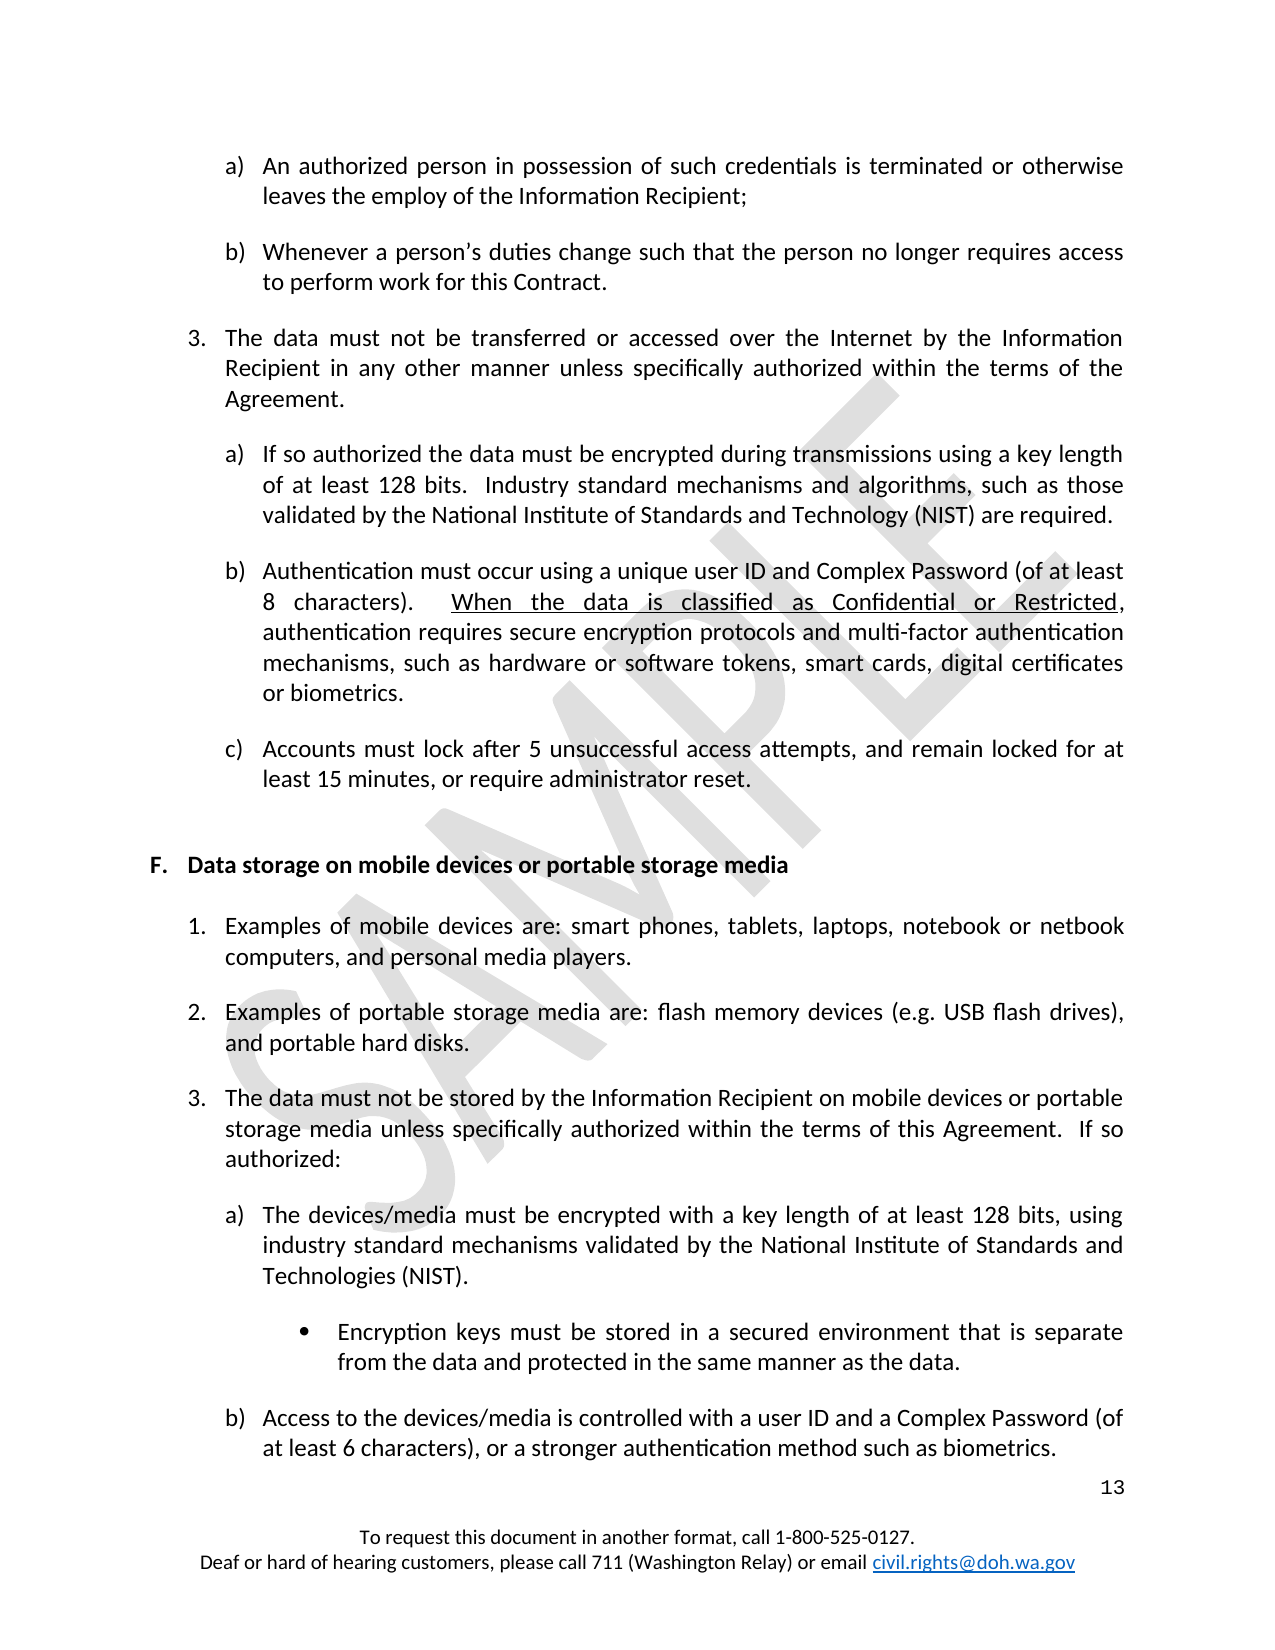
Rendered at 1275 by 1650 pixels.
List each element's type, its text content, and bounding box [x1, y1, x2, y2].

list The data must not be stored by the Information Recipient on mobile devices or portable storage media unless specifically authorized within the terms of this Agreement. If so authorized: [187, 1082, 1125, 1174]
list Data storage on mobile devices or portable storage media [150, 849, 1125, 880]
list Examples of mobile devices are: smart phones, tablets, laptops, notebook or netbook computers, and personal media players. [187, 910, 1125, 971]
list If so authorized the data must be encrypted during transmissions using a key length of at least 128 bits. Industry standard mechanisms and algorithms, such as those validated by the National Institute of Standards and Technology (NIST) are required. [225, 439, 1125, 530]
list Examples of portable storage media are: flash memory devices (e.g. USB flash drives), and portable hard disks. [187, 996, 1125, 1057]
list An authorized person in possession of such credentials is terminated or otherwise leaves the employ of the Information Recipient; [225, 150, 1125, 211]
list Encryption keys must be stored in a secured environment that is separate from the data and protected in the same manner as the data. [300, 1316, 1125, 1377]
list The data must not be transferred or accessed over the Internet by the Information Recipient in any other manner unless specifically authorized within the terms of the Agreement. [187, 322, 1125, 414]
list Accounts must lock after 5 unsuccessful access attempts, and remain locked for at least 15 minutes, or require administrator reset. [225, 733, 1125, 794]
list Authentication must occur using a unique user ID and Complex Password (of at least 8 characters). When the data is classified as Confidential or Restricted, authentication requires secure encryption protocols and multi-factor authentication mechanisms, such as hardware or software tokens, smart cards, digital certificates or biometrics. [225, 555, 1125, 708]
list Whenever a person’s duties change such that the person no longer requires access to perform work for this Contract. [225, 236, 1125, 297]
list The devices/media must be encrypted with a key length of at least 128 bits, using industry standard mechanisms validated by the National Institute of Standards and Technologies (NIST). [225, 1199, 1125, 1291]
list Access to the devices/media is controlled with a user ID and a Complex Password (of at least 6 characters), or a stronger authentication method such as biometrics. [225, 1402, 1125, 1463]
